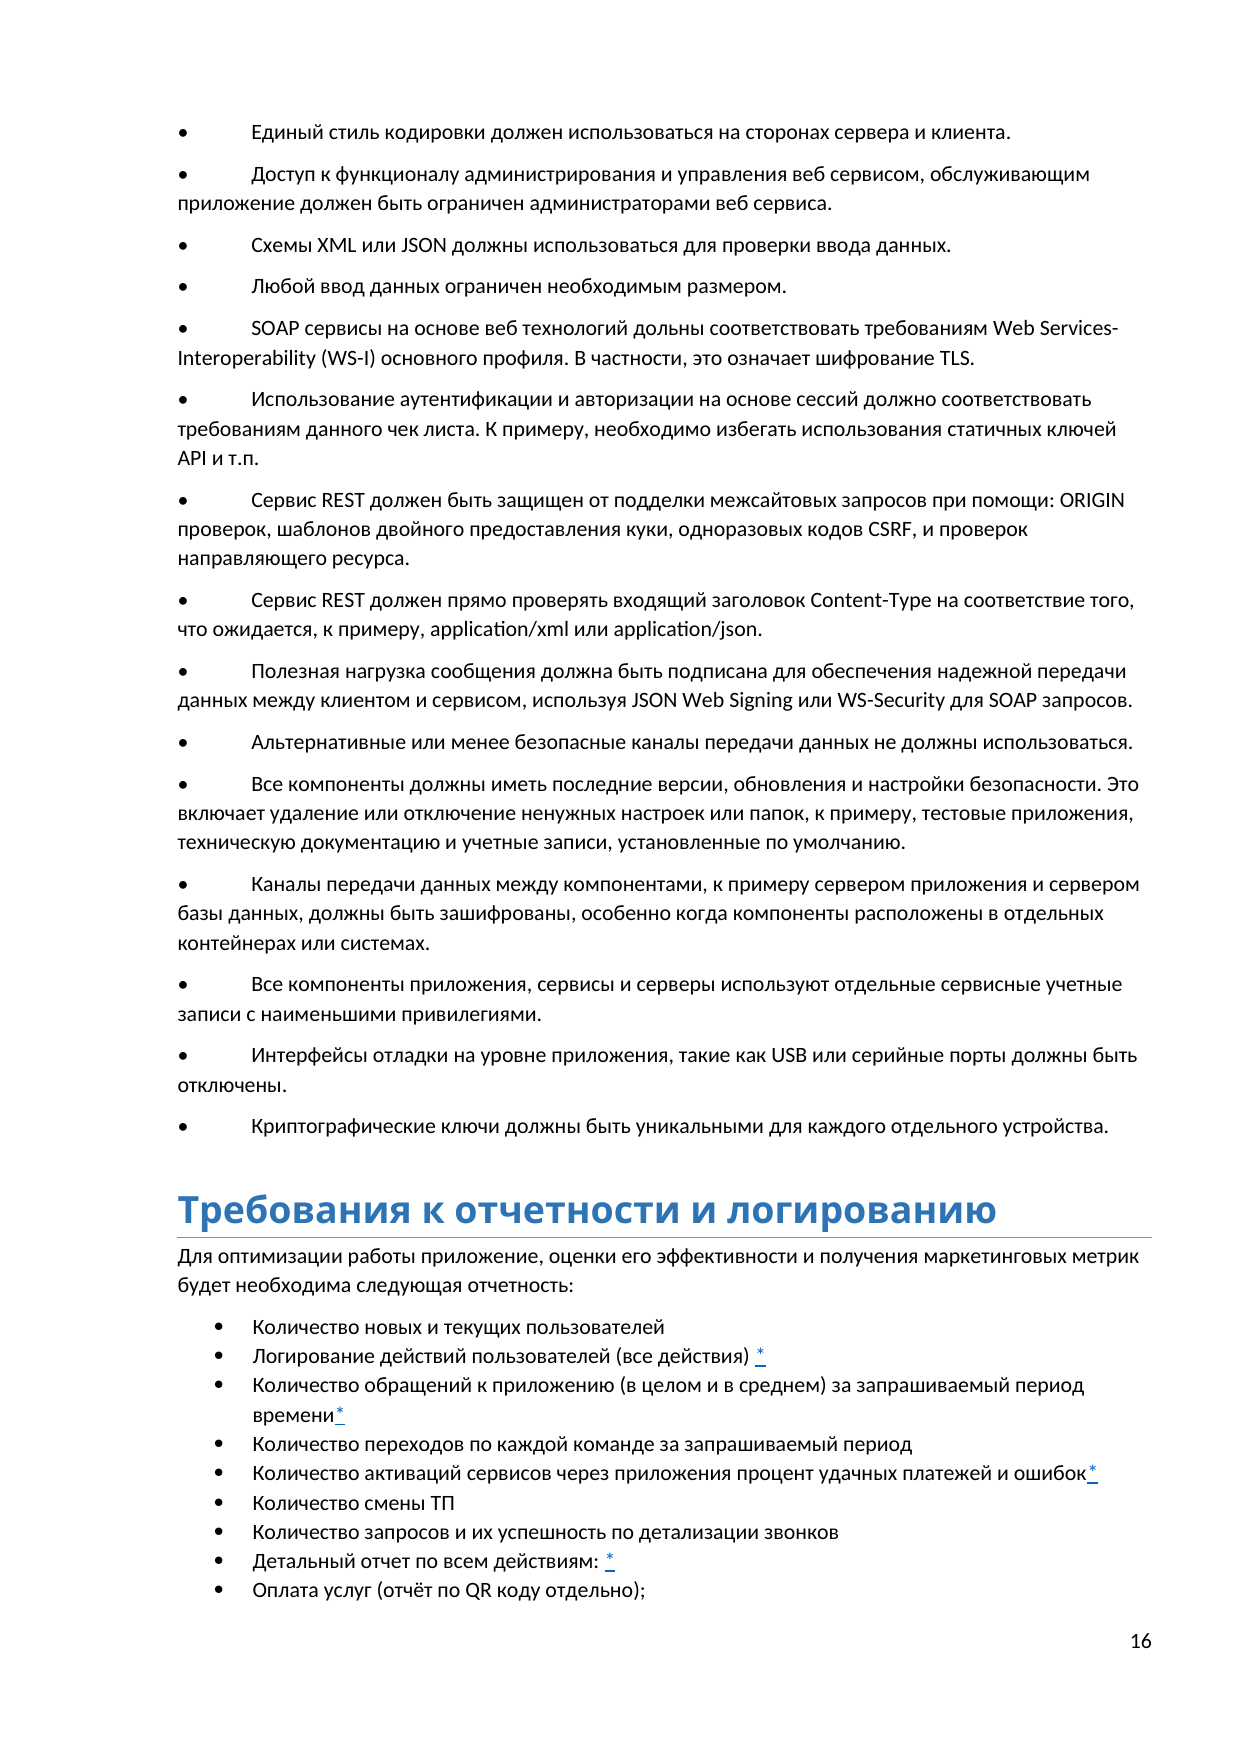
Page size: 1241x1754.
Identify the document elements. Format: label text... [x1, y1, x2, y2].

text • Каналы передачи данных между компонентами, к примеру сервером приложения и сервером базы данных, должны быть зашифрованы, особенно когда компоненты расположены в отдельных контейнерах или системах. [177, 870, 1152, 956]
list Количество новых и текущих пользователей [215, 1313, 1152, 1340]
text • Любой ввод данных ограничен необходимым размером. [177, 273, 1152, 299]
subtitle Требования к отчетности и логированию [177, 1184, 1152, 1237]
text • SOAP сервисы на основе веб технологий дольны соответствовать требованиям Web Services-Interoperability (WS-I) основного профиля. В частности, это означает шифрование TLS. [177, 314, 1152, 370]
text • Полезная нагрузка сообщения должна быть подписана для обеспечения надежной передачи данных между клиентом и сервисом, используя JSON Web Signing или WS-Security для SOAP запросов. [177, 657, 1152, 713]
list Количество обращений к приложению (в целом и в среднем) за запрашиваемый период времени* [215, 1372, 1152, 1427]
text • Сервис REST должен прямо проверять входящий заголовок Content-Type на соответствие того, что ожидается, к примеру, application/xml или application/json. [177, 586, 1152, 642]
text • Криптографические ключи должны быть уникальными для каждого отдельного устройства. [177, 1113, 1152, 1139]
text • Использование аутентификации и авторизации на основе сессий должно соответствовать требованиям данного чек листа. К примеру, необходимо избегать использования статичных ключей API и т.п. [177, 386, 1152, 471]
text • Интерфейсы отладки на уровне приложения, такие как USB или серийные порты должны быть отключены. [177, 1042, 1152, 1098]
text • Все компоненты должны иметь последние версии, обновления и настройки безопасности. Это включает удаление или отключение ненужных настроек или папок, к примеру, тестовые приложения, техническую документацию и учетные записи, установленные по умолчанию. [177, 770, 1152, 855]
text Для оптимизации работы приложение, оценки его эффективности и получения маркетинговых метрик будет необходима следующая отчетность: [177, 1242, 1152, 1298]
list Количество переходов по каждой команде за запрашиваемый период [215, 1430, 1152, 1457]
list Логирование действий пользователей (все действия) * [215, 1342, 1152, 1369]
list Количество запросов и их успешность по детализации звонков [215, 1518, 1152, 1544]
list Количество смены ТП [215, 1489, 1152, 1515]
text • Сервис REST должен быть защищен от подделки межсайтовых запросов при помощи: ORIGIN проверок, шаблонов двойного предоставления куки, одноразовых кодов CSRF, и проверок направляющего ресурса. [177, 486, 1152, 571]
list Количество активаций сервисов через приложения процент удачных платежей и ошибок* [215, 1459, 1152, 1486]
list Детальный отчет по всем действиям: * [215, 1547, 1152, 1574]
text • Альтернативные или менее безопасные каналы передачи данных не должны использоваться. [177, 728, 1152, 755]
text • Доступ к функционалу администрирования и управления веб сервисом, обслуживающим приложение должен быть ограничен администраторами веб сервиса. [177, 160, 1152, 216]
text • Схемы XML или JSON должны использоваться для проверки ввода данных. [177, 231, 1152, 258]
text • Единый стиль кодировки должен использоваться на сторонах сервера и клиента. [177, 118, 1152, 145]
text • Все компоненты приложения, сервисы и серверы используют отдельные сервисные учетные записи с наименьшими привилегиями. [177, 971, 1152, 1027]
list Оплата услуг (отчёт по QR коду отдельно); [215, 1576, 1152, 1603]
